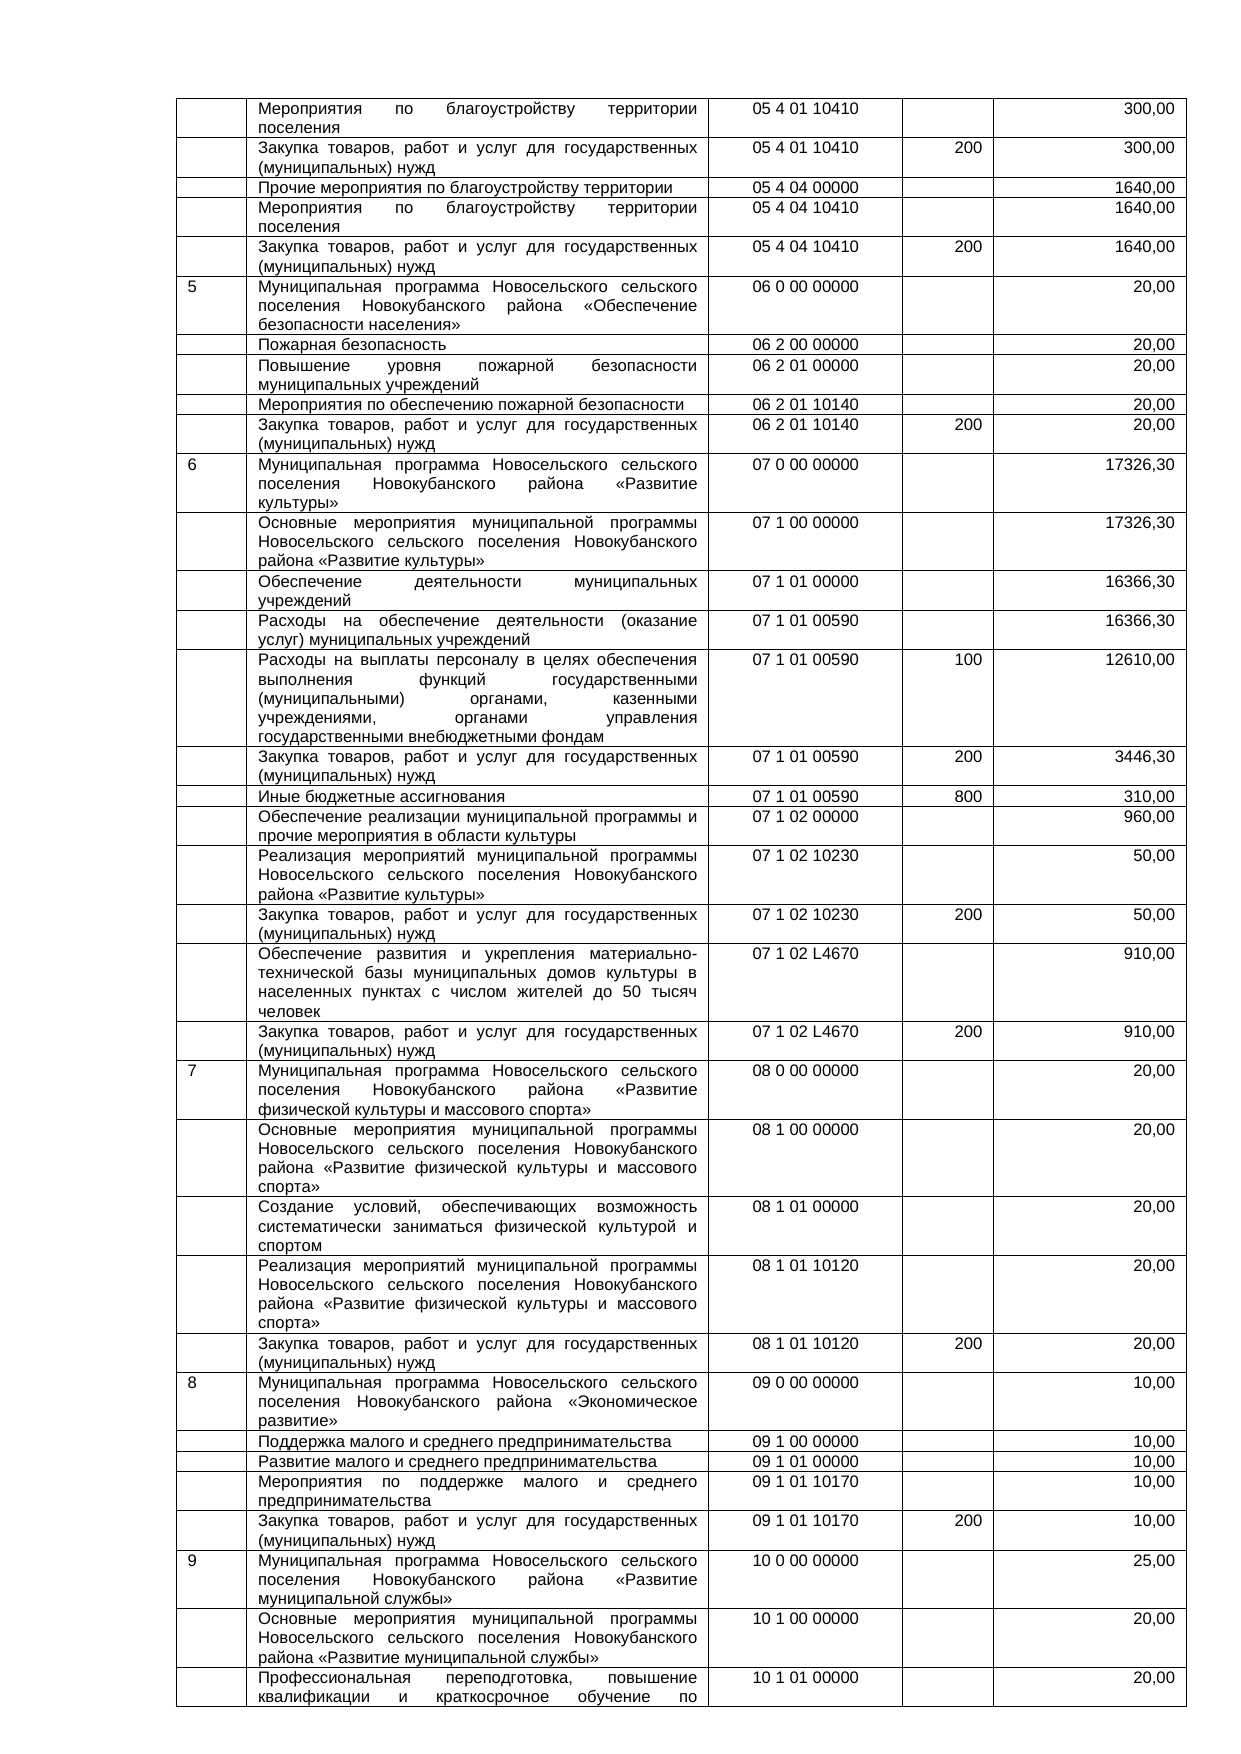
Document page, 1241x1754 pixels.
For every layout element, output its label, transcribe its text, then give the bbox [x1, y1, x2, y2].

table_cell [177, 1668, 246, 1706]
table_cell 07 1 01 00000 [709, 571, 902, 610]
table_cell Мероприятия по поддержке малого и среднего предпринимательства [247, 1472, 708, 1510]
table_cell [177, 395, 246, 414]
table_cell 1640,00 [994, 178, 1186, 197]
table_cell Закупка товаров, работ и услуг для государственных (муниципальных) нужд [247, 1511, 708, 1549]
table_cell [177, 1452, 246, 1471]
table_cell [177, 747, 246, 785]
table_cell [903, 513, 993, 570]
table_cell 07 1 02 00000 [709, 807, 902, 845]
table_cell [177, 1609, 246, 1667]
table_cell 50,00 [994, 905, 1186, 943]
table_cell 06 2 00 00000 [709, 335, 902, 354]
table_cell Муниципальная программа Новосельского сельского поселения Новокубанского района «Экономическое развитие» [247, 1373, 708, 1430]
table_cell 50,00 [994, 846, 1186, 903]
table_cell [903, 395, 993, 414]
table_cell [177, 178, 246, 197]
table_cell 16366,30 [994, 611, 1186, 649]
table_cell 20,00 [994, 1120, 1186, 1196]
table_cell Реализация мероприятий муниципальной программы Новосельского сельского поселения Новокубанского района «Развитие физической культуры и массового спорта» [247, 1256, 708, 1332]
table_cell Основные мероприятия муниципальной программы Новосельского сельского поселения Новокубанского района «Развитие культуры» [247, 513, 708, 570]
table_cell [903, 1452, 993, 1471]
table_cell [177, 355, 246, 394]
table_cell 05 4 04 10410 [709, 237, 902, 276]
table_cell 10 1 00 00000 [709, 1609, 902, 1667]
table_cell Мероприятия по обеспечению пожарной безопасности [247, 395, 708, 414]
table_cell Пожарная безопасность [247, 335, 708, 354]
table_cell 05 4 01 10410 [709, 138, 902, 177]
table_cell [903, 1061, 993, 1118]
table_cell Мероприятия по благоустройству территории поселения [247, 198, 708, 236]
table_cell [903, 1472, 993, 1510]
table_cell 20,00 [994, 277, 1186, 334]
table_cell 08 1 01 10120 [709, 1334, 902, 1372]
table_cell Прочие мероприятия по благоустройству территории [247, 178, 708, 197]
table_cell [177, 944, 246, 1021]
table_cell [177, 415, 246, 453]
table_cell [177, 807, 246, 845]
table_cell 07 1 00 00000 [709, 513, 902, 570]
table_cell [177, 1511, 246, 1549]
table_cell 08 1 00 00000 [709, 1120, 902, 1196]
table_cell Закупка товаров, работ и услуг для государственных (муниципальных) нужд [247, 237, 708, 276]
table_cell [177, 571, 246, 610]
table_cell 10,00 [994, 1452, 1186, 1471]
table_cell Поддержка малого и среднего предпринимательства [247, 1431, 708, 1451]
table_cell [177, 846, 246, 903]
table_cell [903, 454, 993, 512]
table_cell 07 1 02 10230 [709, 905, 902, 943]
table_cell 3446,30 [994, 747, 1186, 785]
table_cell 10 1 01 00000 [709, 1668, 902, 1706]
table_cell Обеспечение развития и укрепления материально-технической базы муниципальных домов культуры в населенных пунктах с числом жителей до 50 тысяч человек [247, 944, 708, 1021]
table_cell [177, 786, 246, 806]
table_cell [903, 1197, 993, 1255]
table_cell Создание условий, обеспечивающих возможность систематически заниматься физической культурой и спортом [247, 1197, 708, 1255]
table_cell 7 [177, 1061, 246, 1118]
table_cell [903, 1551, 993, 1608]
table_cell [903, 1373, 993, 1430]
table_cell [903, 277, 993, 334]
table_cell [177, 198, 246, 236]
table_cell [177, 138, 246, 177]
table_cell [903, 198, 993, 236]
table_cell Основные мероприятия муниципальной программы Новосельского сельского поселения Новокубанского района «Развитие муниципальной службы» [247, 1609, 708, 1667]
table_cell [177, 1431, 246, 1451]
table_cell 05 4 01 10410 [709, 99, 902, 137]
table_cell Иные бюджетные ассигнования [247, 786, 708, 806]
table_cell 09 0 00 00000 [709, 1373, 902, 1430]
table_cell [903, 1431, 993, 1451]
table_cell [177, 99, 246, 137]
table_cell 310,00 [994, 786, 1186, 806]
table_cell [177, 1256, 246, 1332]
table_cell 960,00 [994, 807, 1186, 845]
table_cell [903, 355, 993, 394]
table_cell 07 0 00 00000 [709, 454, 902, 512]
table_cell 9 [177, 1551, 246, 1608]
table_cell 10 0 00 00000 [709, 1551, 902, 1608]
table_cell Мероприятия по благоустройству территории поселения [247, 99, 708, 137]
table_cell [177, 1197, 246, 1255]
table_cell [177, 1334, 246, 1372]
table_cell [903, 178, 993, 197]
table_cell [177, 650, 246, 746]
table_cell [177, 1120, 246, 1196]
table_cell Закупка товаров, работ и услуг для государственных (муниципальных) нужд [247, 747, 708, 785]
table_cell 200 [903, 1022, 993, 1060]
table_cell 20,00 [994, 355, 1186, 394]
table_cell 20,00 [994, 1334, 1186, 1372]
table_cell 200 [903, 138, 993, 177]
table_cell Расходы на обеспечение деятельности (оказание услуг) муниципальных учреждений [247, 611, 708, 649]
table_cell 20,00 [994, 1668, 1186, 1706]
table_cell 12610,00 [994, 650, 1186, 746]
table_cell 05 4 04 10410 [709, 198, 902, 236]
table_cell 20,00 [994, 395, 1186, 414]
table_cell Реализация мероприятий муниципальной программы Новосельского сельского поселения Новокубанского района «Развитие культуры» [247, 846, 708, 903]
table_cell 07 1 01 00590 [709, 650, 902, 746]
table_cell [903, 944, 993, 1021]
table_cell 09 1 01 10170 [709, 1511, 902, 1549]
table_cell Обеспечение реализации муниципальной программы и прочие мероприятия в области культуры [247, 807, 708, 845]
table_cell 300,00 [994, 138, 1186, 177]
table_cell 07 1 02 10230 [709, 846, 902, 903]
table_cell 910,00 [994, 1022, 1186, 1060]
table_cell 200 [903, 905, 993, 943]
table_cell Муниципальная программа Новосельского сельского поселения Новокубанского района «Обеспечение безопасности населения» [247, 277, 708, 334]
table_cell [247, 1668, 708, 1706]
table_cell Муниципальная программа Новосельского сельского поселения Новокубанского района «Развитие муниципальной службы» [247, 1551, 708, 1608]
table_cell 16366,30 [994, 571, 1186, 610]
table_cell 07 1 02 L4670 [709, 1022, 902, 1060]
table_cell [177, 905, 246, 943]
table_cell 5 [177, 277, 246, 334]
table_cell 20,00 [994, 1609, 1186, 1667]
table_cell 8 [177, 1373, 246, 1430]
table_cell [903, 1256, 993, 1332]
table_cell 200 [903, 747, 993, 785]
table_cell [177, 513, 246, 570]
table_cell [177, 335, 246, 354]
table_cell [177, 1472, 246, 1510]
table_cell 910,00 [994, 944, 1186, 1021]
table_cell [903, 1120, 993, 1196]
table_cell [903, 571, 993, 610]
table_cell Повышение уровня пожарной безопасности муниципальных учреждений [247, 355, 708, 394]
table_cell Обеспечение деятельности муниципальных учреждений [247, 571, 708, 610]
table_cell [903, 846, 993, 903]
table_cell [903, 807, 993, 845]
table_cell [903, 99, 993, 137]
table_cell Основные мероприятия муниципальной программы Новосельского сельского поселения Новокубанского района «Развитие физической культуры и массового спорта» [247, 1120, 708, 1196]
table_cell [903, 1609, 993, 1667]
table_cell 17326,30 [994, 454, 1186, 512]
table_cell [903, 335, 993, 354]
table_cell 100 [903, 650, 993, 746]
table_cell 20,00 [994, 415, 1186, 453]
table_cell 20,00 [994, 1061, 1186, 1118]
table_cell 6 [177, 454, 246, 512]
table_cell 10,00 [994, 1431, 1186, 1451]
table_cell 06 0 00 00000 [709, 277, 902, 334]
table_cell 07 1 02 L4670 [709, 944, 902, 1021]
table_cell [177, 611, 246, 649]
table_cell 800 [903, 786, 993, 806]
table_cell 09 1 00 00000 [709, 1431, 902, 1451]
table_cell 07 1 01 00590 [709, 747, 902, 785]
table_cell [903, 611, 993, 649]
table_cell 300,00 [994, 99, 1186, 137]
table_cell Закупка товаров, работ и услуг для государственных (муниципальных) нужд [247, 1022, 708, 1060]
table_cell Муниципальная программа Новосельского сельского поселения Новокубанского района «Развитие физической культуры и массового спорта» [247, 1061, 708, 1118]
table_cell 20,00 [994, 1197, 1186, 1255]
table_cell 06 2 01 10140 [709, 415, 902, 453]
table_cell 17326,30 [994, 513, 1186, 570]
table_cell Закупка товаров, работ и услуг для государственных (муниципальных) нужд [247, 415, 708, 453]
table_cell 200 [903, 415, 993, 453]
table_cell 20,00 [994, 335, 1186, 354]
table_cell 20,00 [994, 1256, 1186, 1332]
table_cell 1640,00 [994, 198, 1186, 236]
table_cell 08 1 01 00000 [709, 1197, 902, 1255]
table_cell 06 2 01 10140 [709, 395, 902, 414]
table_cell 08 1 01 10120 [709, 1256, 902, 1332]
table_cell 10,00 [994, 1373, 1186, 1430]
table_cell [177, 1022, 246, 1060]
table_cell Расходы на выплаты персоналу в целях обеспечения выполнения функций государственными (муниципальными) органами, казенными учреждениями, органами управления государственными внебюджетными фондам [247, 650, 708, 746]
table_cell [177, 237, 246, 276]
table_cell Закупка товаров, работ и услуг для государственных (муниципальных) нужд [247, 1334, 708, 1372]
table_cell 07 1 01 00590 [709, 786, 902, 806]
table_cell 200 [903, 1511, 993, 1549]
table_cell Муниципальная программа Новосельского сельского поселения Новокубанского района «Развитие культуры» [247, 454, 708, 512]
table_cell 25,00 [994, 1551, 1186, 1608]
table_cell 10,00 [994, 1511, 1186, 1549]
table_cell 200 [903, 237, 993, 276]
table_cell Развитие малого и среднего предпринимательства [247, 1452, 708, 1471]
table_cell 09 1 01 00000 [709, 1452, 902, 1471]
table_cell 06 2 01 00000 [709, 355, 902, 394]
table_cell 08 0 00 00000 [709, 1061, 902, 1118]
table_cell Закупка товаров, работ и услуг для государственных (муниципальных) нужд [247, 138, 708, 177]
table_cell Закупка товаров, работ и услуг для государственных (муниципальных) нужд [247, 905, 708, 943]
table_cell [903, 1668, 993, 1706]
table_cell 200 [903, 1334, 993, 1372]
table_cell 09 1 01 10170 [709, 1472, 902, 1510]
table_cell 05 4 04 00000 [709, 178, 902, 197]
table_cell 10,00 [994, 1472, 1186, 1510]
table_cell 1640,00 [994, 237, 1186, 276]
table_cell 07 1 01 00590 [709, 611, 902, 649]
